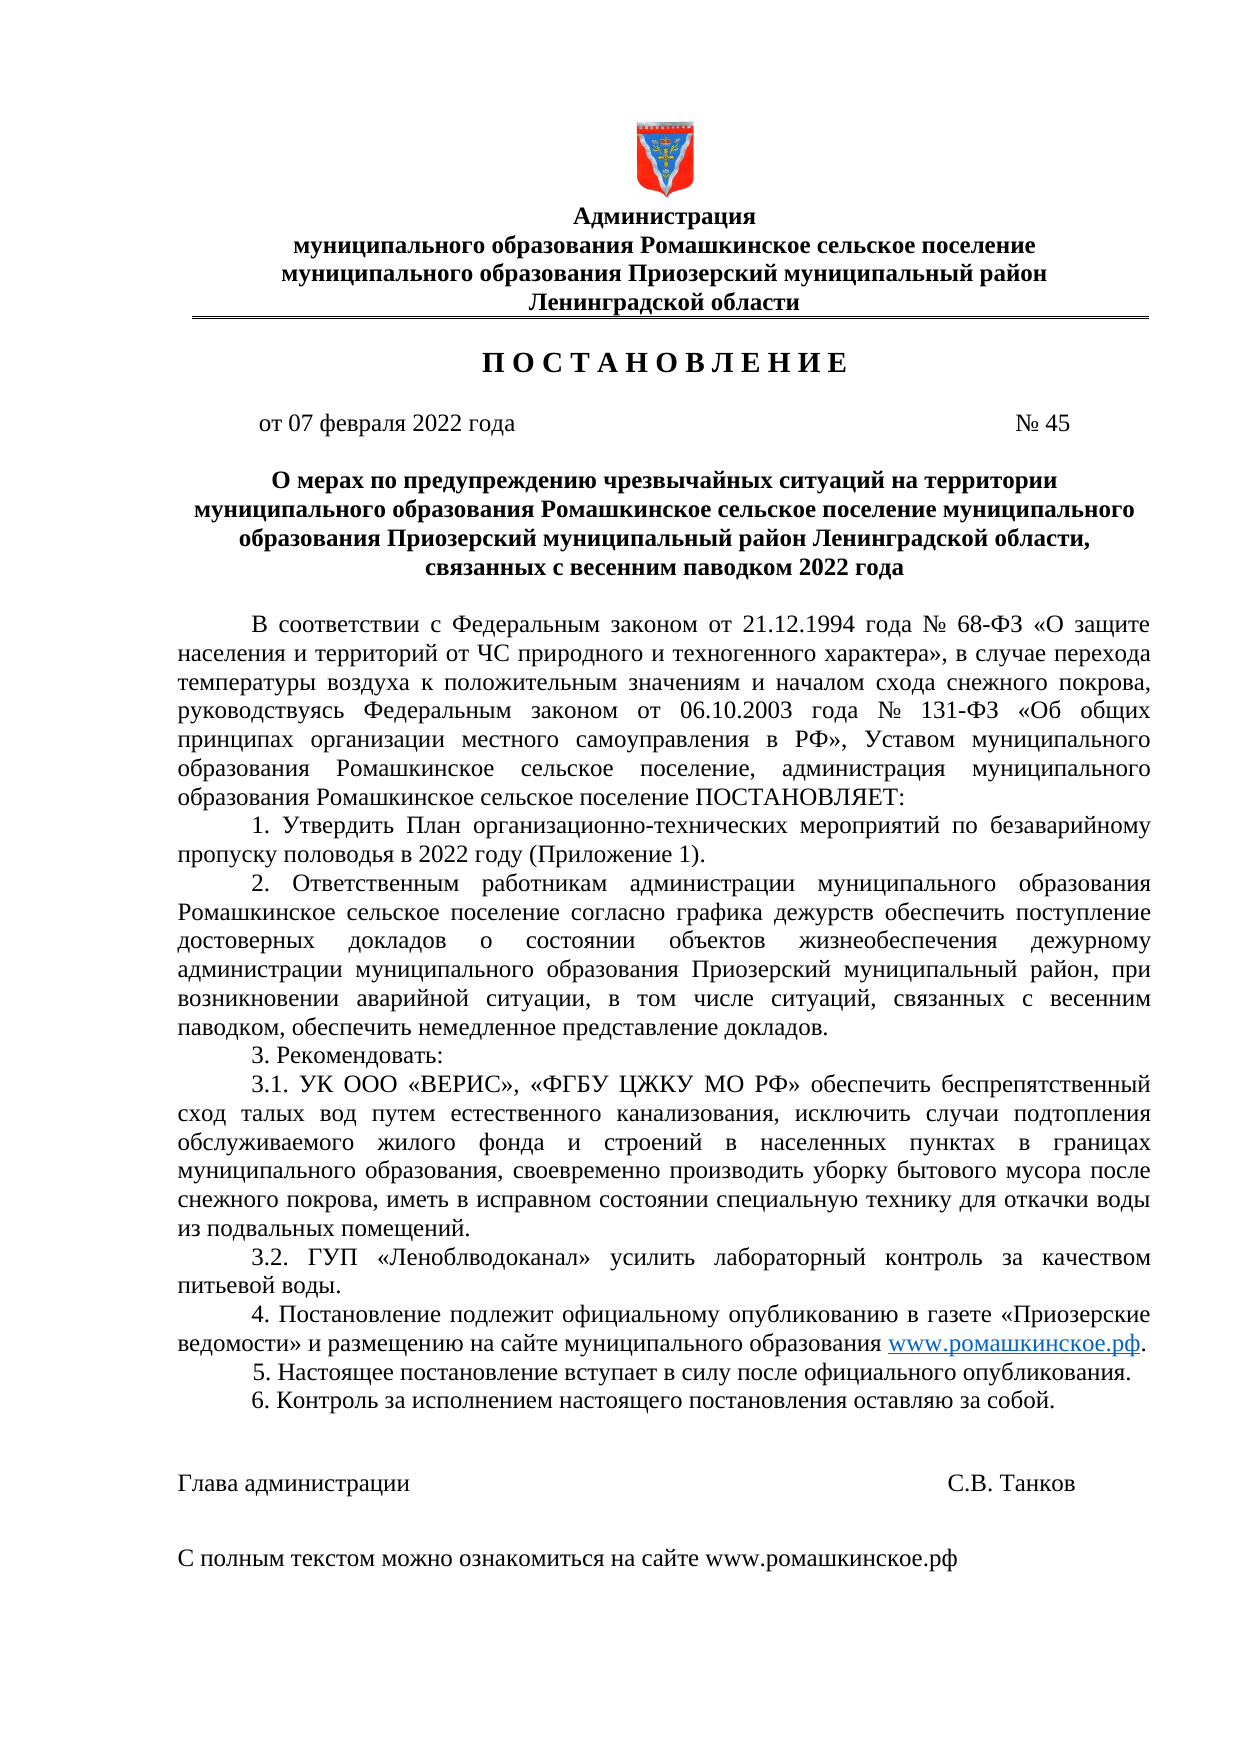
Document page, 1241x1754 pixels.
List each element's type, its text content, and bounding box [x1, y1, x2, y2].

text 4. Постановление подлежит официальному опубликованию в газете «Приозерские ведомости» и размещению на сайте муниципального образования www.ромашкинское.рф. [177, 1299, 1152, 1357]
text Администрация [177, 201, 1152, 230]
text муниципального образования Ромашкинское сельское поселение [177, 230, 1152, 258]
text В соответствии с Федеральным законом от 21.12.1994 года № 68-ФЗ «О защите населения и территорий от ЧС природного и техногенного характера», в случае перехода температуры воздуха к положительным значениям и началом схода снежного покрова, руководствуясь Федеральным законом от 06.10.2003 года № 131-ФЗ «Об общих принципах организации местного самоуправления в РФ», Уставом муниципального образования Ромашкинское сельское поселение, администрация муниципального образования Ромашкинское сельское поселение ПОСТАНОВЛЯЕТ: [177, 609, 1152, 810]
table_header [192, 319, 1148, 326]
text от 07 февраля 2022 года № 45 [177, 408, 1152, 437]
text Ленинградской области [177, 287, 1152, 316]
text 1. Утвердить План организационно-технических мероприятий по безаварийному пропуску половодья в 2022 году (Приложение 1). [177, 810, 1152, 868]
text 3.1. УК ООО «ВЕРИС», «ФГБУ ЦЖКУ МО РФ» обеспечить беспрепятственный сход талых вод путем естественного канализования, исключить случаи подтопления обслуживаемого жилого фонда и строений в населенных пунктах в границах муниципального образования, своевременно производить уборку бытового мусора после снежного покрова, иметь в исправном состоянии специальную технику для откачки воды из подвальных помещений. [177, 1069, 1152, 1242]
text 3. Рекомендовать: [177, 1040, 1152, 1069]
text О мерах по предупреждению чрезвычайных ситуаций на территории муниципального образования Ромашкинское сельское поселение муниципального образования Приозерский муниципальный район Ленинградской области, [177, 465, 1152, 552]
text 3.2. ГУП «Леноблводоканал» усилить лабораторный контроль за качеством питьевой воды. [177, 1242, 1152, 1299]
text муниципального образования Приозерский муниципальный район [177, 258, 1152, 287]
text 5. Настоящее постановление вступает в силу после официального опубликования. [177, 1357, 1152, 1385]
text 2. Ответственным работникам администрации муниципального образования Ромашкинское сельское поселение согласно графика дежурств обеспечить поступление достоверных докладов о состоянии объектов жизнеобеспечения дежурному администрации муниципального образования Приозерский муниципальный район, при возникновении аварийной ситуации, в том числе ситуаций, связанных с весенним паводком, обеспечить немедленное представление докладов. [177, 868, 1152, 1040]
text П О С Т А Н О В Л Е Н И Е [177, 346, 1152, 379]
text С полным текстом можно ознакомиться на сайте www.ромашкинское.рф [177, 1547, 1152, 1572]
text 6. Контроль за исполнением настоящего постановления оставляю за собой. [177, 1385, 1152, 1414]
text Глава администрации С.В. Танков [177, 1472, 1152, 1497]
text связанных с весенним паводком 2022 года [177, 552, 1152, 580]
